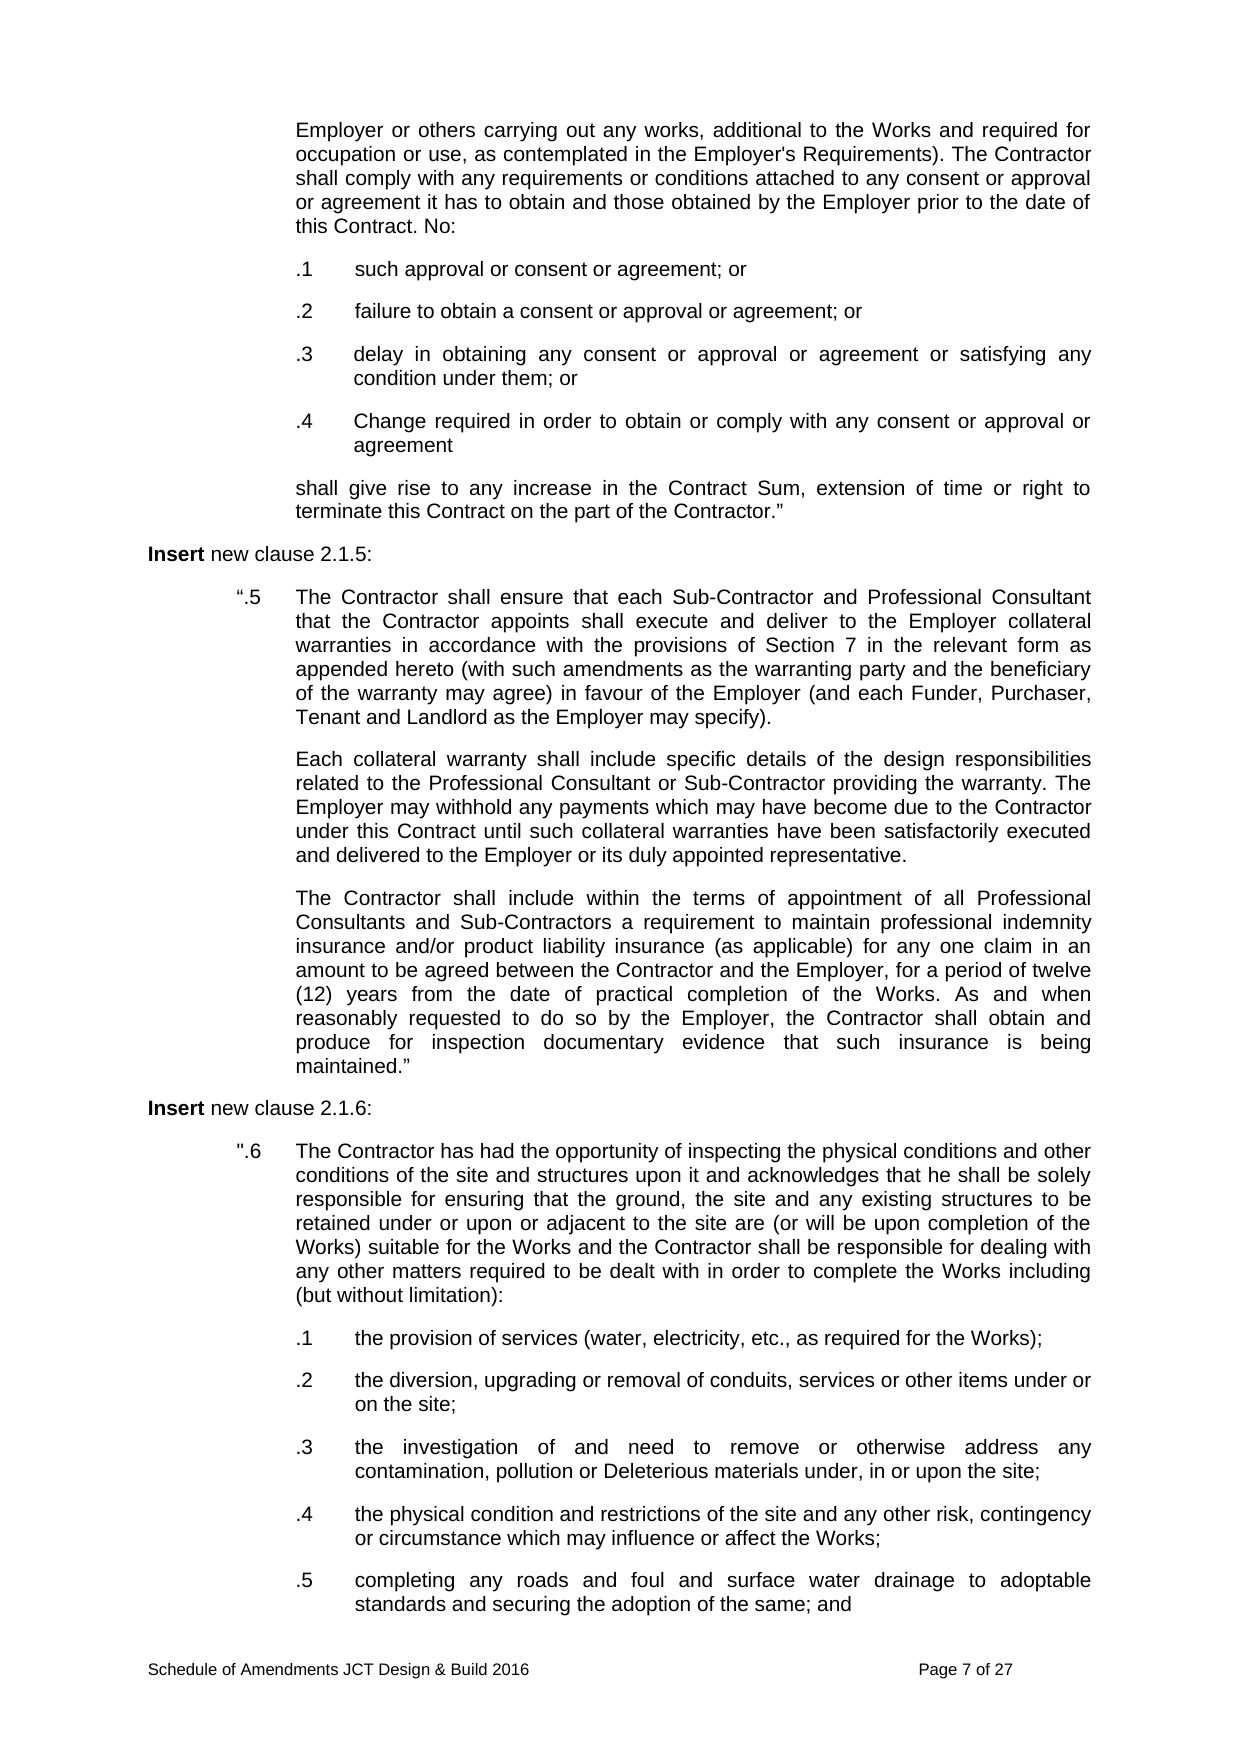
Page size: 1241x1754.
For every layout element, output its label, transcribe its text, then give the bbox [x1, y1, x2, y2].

text .2 the diversion, upgrading or removal of conduits, services or other items under or on the site; [295, 1368, 1092, 1416]
text .1 the provision of services (water, electricity, etc., as required for the Works); [295, 1325, 1092, 1349]
text “.5 The Contractor shall ensure that each Sub-Contractor and Professional Consultant that the Contractor appoints shall execute and deliver to the Employer collateral warranties in accordance with the provisions of Section 7 in the relevant form as appended hereto (with such amendments as the warranting party and the beneficiary of the warranty may agree) in favour of the Employer (and each Funder, Purchaser, Tenant and Landlord as the Employer may specify). [236, 585, 1092, 728]
text .4 the physical condition and restrictions of the site and any other risk, contingency or circumstance which may influence or affect the Works; [295, 1501, 1092, 1549]
text .2 failure to obtain a consent or approval or agreement; or [236, 299, 1092, 323]
text .5 completing any roads and foul and surface water drainage to adoptable standards and securing the adoption of the same; and [295, 1568, 1092, 1616]
text ".6 The Contractor has had the opportunity of inspecting the physical conditions and other conditions of the site and structures upon it and acknowledges that he shall be solely responsible for ensuring that the ground, the site and any existing structures to be retained under or upon or adjacent to the site are (or will be upon completion of the Works) suitable for the Works and the Contractor shall be responsible for dealing with any other matters required to be dealt with in order to complete the Works including (but without limitation): [236, 1139, 1092, 1307]
text Insert new clause 2.1.5: [148, 542, 1092, 566]
text .3 delay in obtaining any consent or approval or agreement or satisfying any condition under them; or [295, 342, 1092, 390]
text shall give rise to any increase in the Contract Sum, extension of time or right to terminate this Contract on the part of the Contractor.” [295, 475, 1092, 523]
text The Contractor shall include within the terms of appointment of all Professional Consultants and Sub-Contractors a requirement to maintain professional indemnity insurance and/or product liability insurance (as applicable) for any one claim in an amount to be agreed between the Contractor and the Employer, for a period of twelve (12) years from the date of practical completion of the Works. As and when reasonably requested to do so by the Employer, the Contractor shall obtain and produce for inspection documentary evidence that such insurance is being maintained.” [295, 886, 1092, 1077]
text Each collateral warranty shall include specific details of the design responsibilities related to the Professional Consultant or Sub-Contractor providing the warranty. The Employer may withhold any payments which may have become due to the Contractor under this Contract until such collateral warranties have been satisfactorily executed and delivered to the Employer or its duly appointed representative. [295, 747, 1092, 867]
text .3 the investigation of and need to remove or otherwise address any contamination, pollution or Deleterious materials under, in or upon the site; [295, 1435, 1092, 1483]
text Insert new clause 2.1.6: [148, 1096, 1092, 1120]
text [236, 118, 1092, 238]
text .4 Change required in order to obtain or comply with any consent or approval or agreement [295, 409, 1092, 457]
text .1 such approval or consent or agreement; or [236, 257, 1092, 281]
